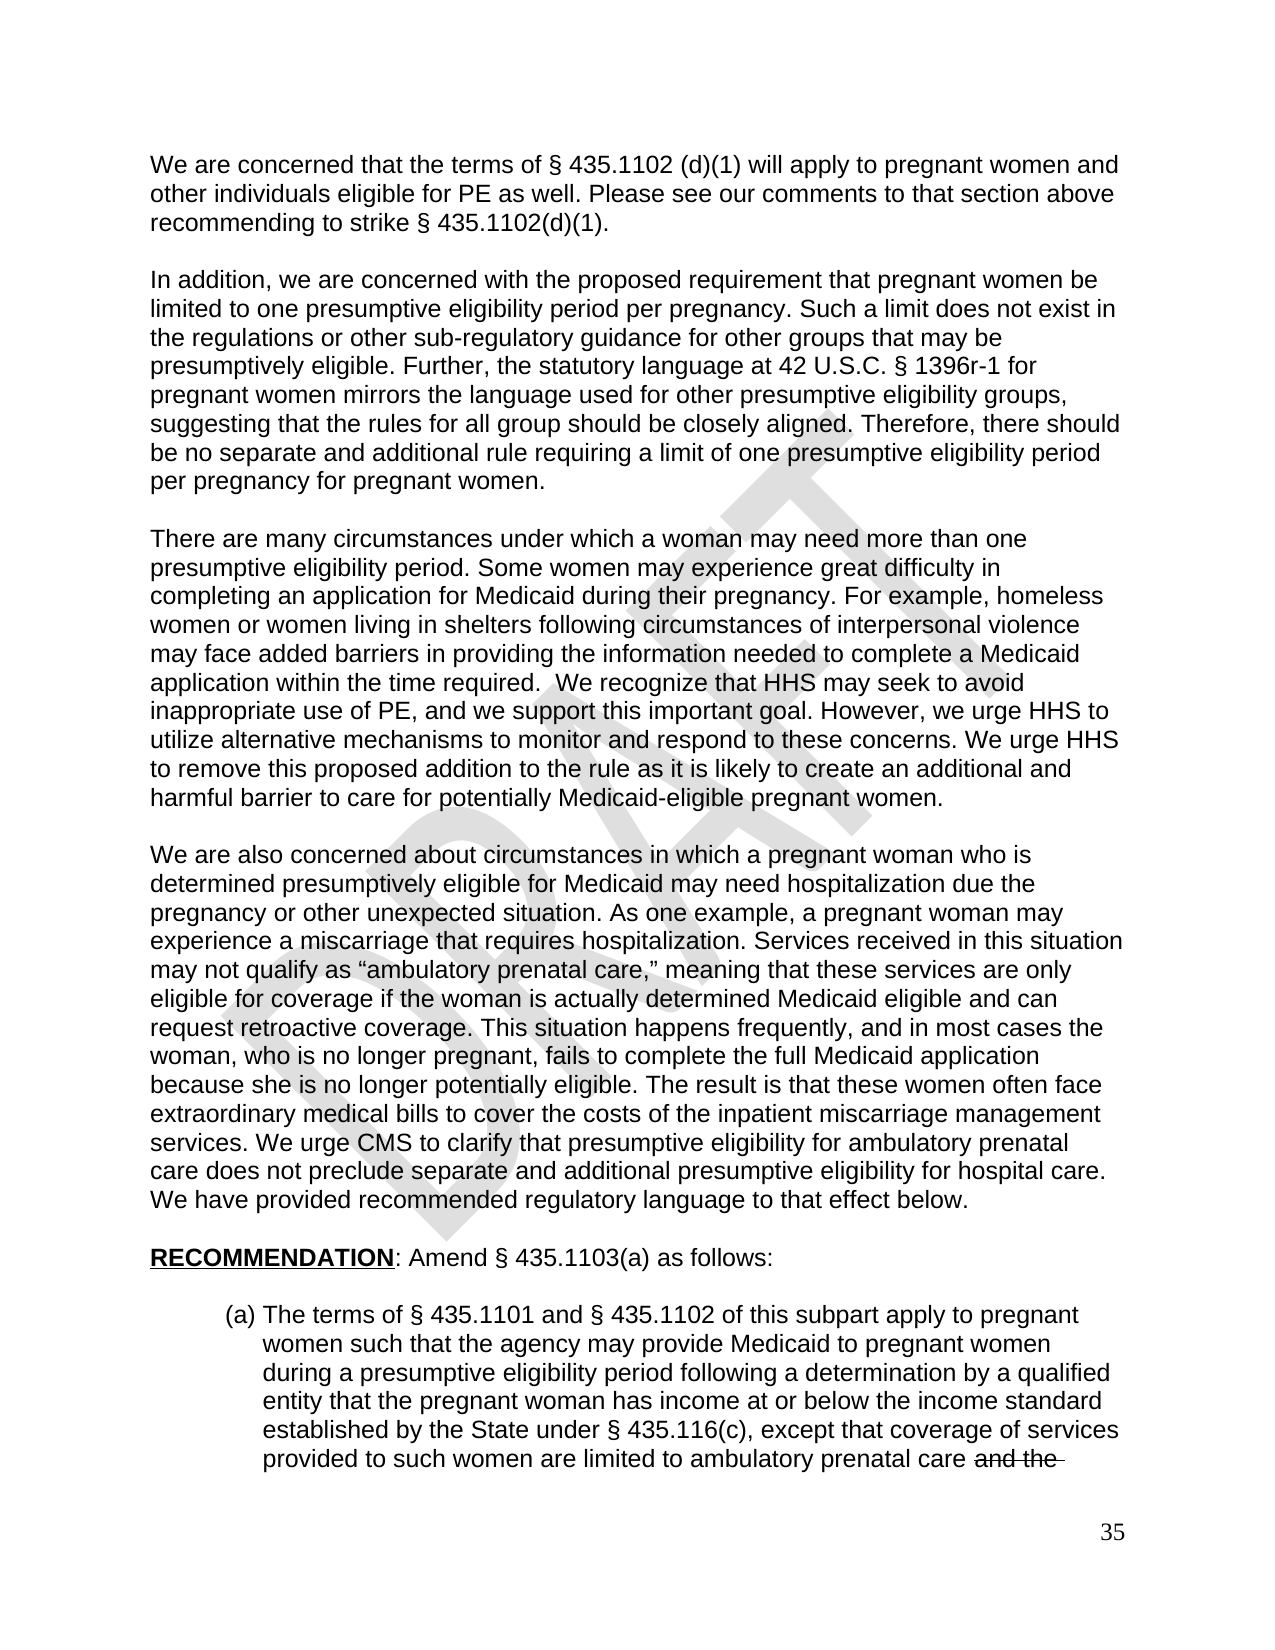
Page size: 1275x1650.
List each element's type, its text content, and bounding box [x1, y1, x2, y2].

text We are concerned that the terms of § 435.1102 (d)(1) will apply to pregnant women and other individuals eligible for PE as well. Please see our comments to that section above recommending to strike § 435.1102(d)(1). [150, 150, 1125, 236]
text RECOMMENDATION: Amend § 435.1103(a) as follows: [150, 1242, 1125, 1271]
text In addition, we are concerned with the proposed requirement that pregnant women be limited to one presumptive eligibility period per pregnancy. Such a limit does not exist in the regulations or other sub-regulatory guidance for other groups that may be presumptively eligible. Further, the statutory language at 42 U.S.C. § 1396r-1 for pregnant women mirrors the language used for other presumptive eligibility groups, suggesting that the rules for all group should be closely aligned. Therefore, there should be no separate and additional rule requiring a limit of one presumptive eligibility period per pregnancy for pregnant women. [150, 265, 1125, 495]
text We are also concerned about circumstances in which a pregnant woman who is determined presumptively eligible for Medicaid may need hospitalization due the pregnancy or other unexpected situation. As one example, a pregnant woman may experience a miscarriage that requires hospitalization. Services received in this situation may not qualify as “ambulatory prenatal care,” meaning that these services are only eligible for coverage if the woman is actually determined Medicaid eligible and can request retroactive coverage. This situation happens frequently, and in most cases the woman, who is no longer pregnant, fails to complete the full Medicaid application because she is no longer potentially eligible. The result is that these women often face extraordinary medical bills to cover the costs of the inpatient miscarriage management services. We urge CMS to clarify that presumptive eligibility for ambulatory prenatal care does not preclude separate and additional presumptive eligibility for hospital care. We have provided recommended regulatory language to that effect below. [150, 840, 1125, 1214]
text There are many circumstances under which a woman may need more than one presumptive eligibility period. Some women may experience great difficulty in completing an application for Medicaid during their pregnancy. For example, homeless women or women living in shelters following circumstances of interpersonal violence may face added barriers in providing the information needed to complete a Medicaid application within the time required. We recognize that HHS may seek to avoid inappropriate use of PE, and we support this important goal. However, we urge HHS to utilize alternative mechanisms to monitor and respond to these concerns. We urge HHS to remove this proposed addition to the rule as it is likely to create an additional and harmful barrier to care for potentially Medicaid-eligible pregnant women. [150, 524, 1125, 811]
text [225, 1300, 1125, 1472]
